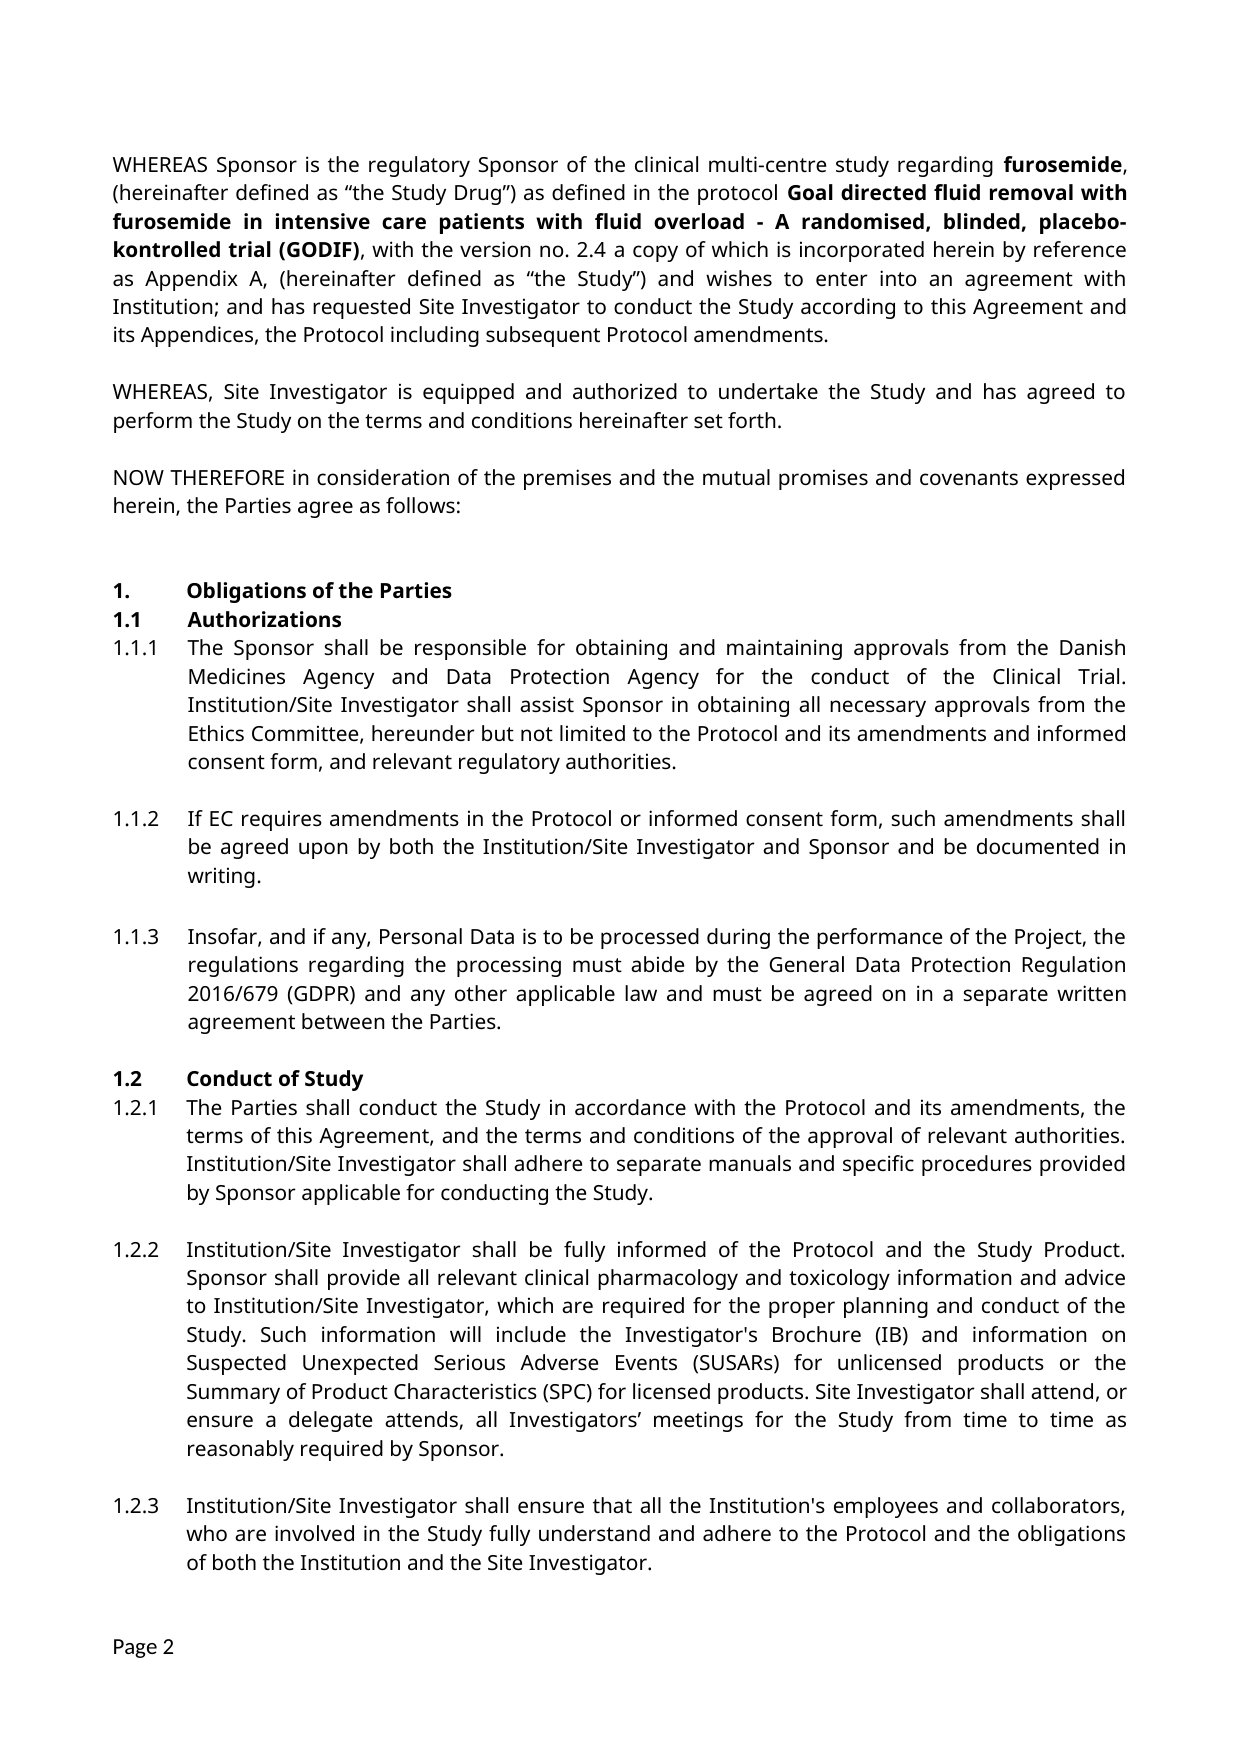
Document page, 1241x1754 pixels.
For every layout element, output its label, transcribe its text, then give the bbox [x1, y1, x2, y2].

text 1. Obligations of the Parties [112, 577, 1128, 605]
text NOW THEREFORE in consideration of the premises and the mutual promises and covenants expressed herein, the Parties agree as follows: [112, 463, 1128, 520]
text 1.2.2 Institution/Site Investigator shall be fully informed of the Protocol and the Study Product. Sponsor shall provide all relevant clinical pharmacology and toxicology information and advice to Institution/Site Investigator, which are required for the proper planning and conduct of the Study. Such information will include the Investigator's Brochure (IB) and information on Suspected Unexpected Serious Adverse Events (SUSARs) for unlicensed products or the Summary of Product Characteristics (SPC) for licensed products. Site Investigator shall attend, or ensure a delegate attends, all Investigators’ meetings for the Study from time to time as reasonably required by Sponsor. [112, 1235, 1128, 1462]
subtitle WHEREAS Sponsor is the regulatory Sponsor of the clinical multi-centre study regarding furosemide, (hereinafter defined as “the Study Drug”) as defined in the protocol Goal directed fluid removal with furosemide in intensive care patients with fluid overload - A randomised, blinded, placebo-kontrolled trial (GODIF), with the version no. 2.4 a copy of which is incorporated herein by reference as Appendix A, (hereinafter defined as “the Study”) and wishes to enter into an agreement with Institution; and has requested Site Investigator to conduct the Study according to this Agreement and its Appendices, the Protocol including subsequent Protocol amendments. [112, 150, 1128, 349]
list Insofar, and if any, Personal Data is to be processed during the performance of the Project, the regulations regarding the processing must abide by the General Data Protection Regulation 2016/679 (GDPR) and any other applicable law and must be agreed on in a separate written agreement between the Parties. [112, 922, 1128, 1036]
list If EC requires amendments in the Protocol or informed consent form, such amendments shall be agreed upon by both the Institution/Site Investigator and Sponsor and be documented in writing. [112, 804, 1128, 889]
list The Sponsor shall be responsible for obtaining and maintaining approvals from the Danish Medicines Agency and Data Protection Agency for the conduct of the Clinical Trial. Institution/Site Investigator shall assist Sponsor in obtaining all necessary approvals from the Ethics Committee, hereunder but not limited to the Protocol and its amendments and informed consent form, and relevant regulatory authorities. [112, 633, 1128, 776]
text 1.2 Conduct of Study [112, 1064, 1128, 1093]
text 1.2.3 Institution/Site Investigator shall ensure that all the Institution's employees and collaborators, who are involved in the Study fully understand and adhere to the Protocol and the obligations of both the Institution and the Site Investigator. [112, 1491, 1128, 1576]
list 1.2.1 The Parties shall conduct the Study in accordance with the Protocol and its amendments, the terms of this Agreement, and the terms and conditions of the approval of relevant authorities. Institution/Site Investigator shall adhere to separate manuals and specific procedures provided by Sponsor applicable for conducting the Study. [112, 1093, 1128, 1206]
list Authorizations [112, 605, 1128, 633]
text WHEREAS, Site Investigator is equipped and authorized to undertake the Study and has agreed to perform the Study on the terms and conditions hereinafter set forth. [112, 377, 1128, 434]
